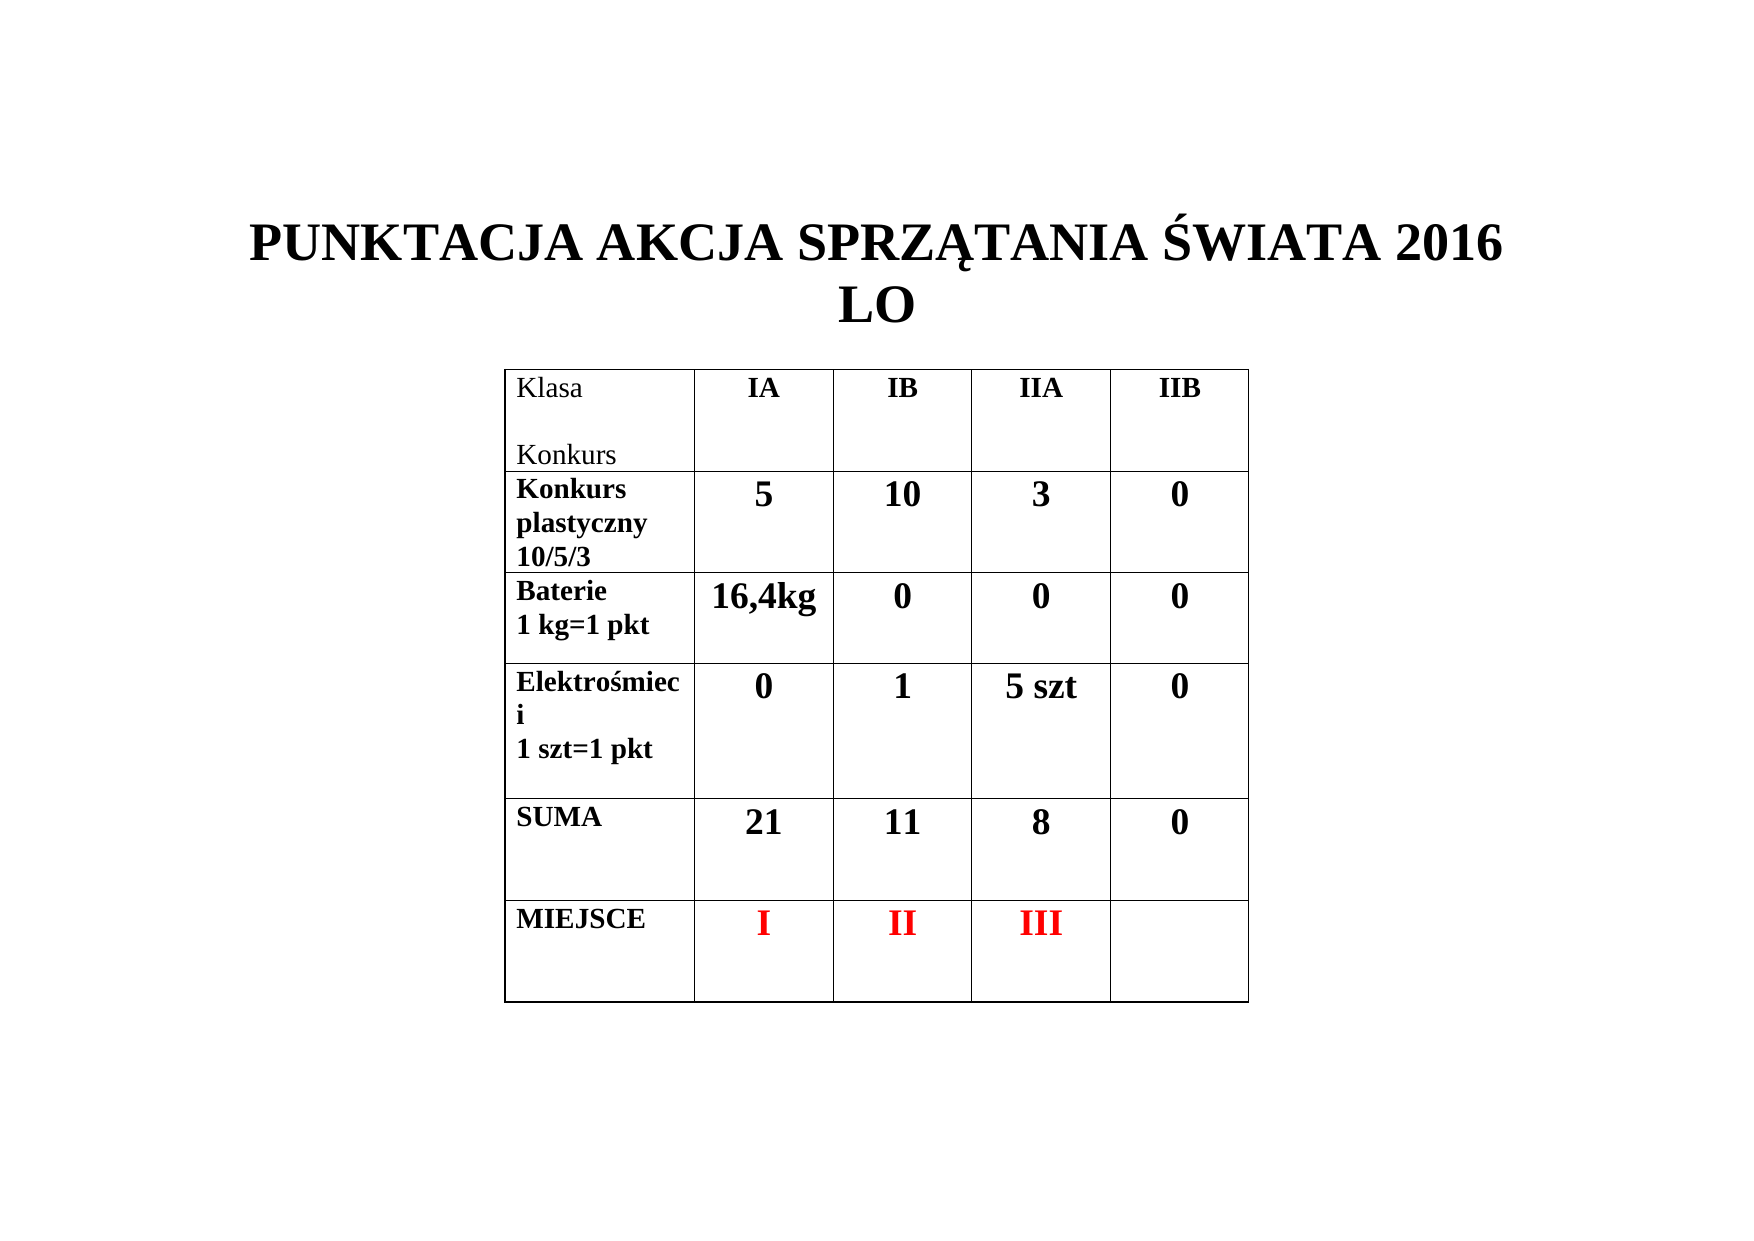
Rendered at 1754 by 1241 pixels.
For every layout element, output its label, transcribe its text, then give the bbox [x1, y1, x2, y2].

table_cell [1111, 901, 1248, 1001]
table_header IIA [972, 370, 1110, 471]
table_cell 0 [1111, 573, 1248, 663]
text PUNKTACJA AKCJA SPRZĄTANIA ŚWIATA 2016 [148, 210, 1606, 272]
table_cell I [695, 901, 833, 1001]
table_cell 16,4kg [695, 573, 833, 663]
table_cell 0 [972, 573, 1110, 663]
table_cell 10 [834, 472, 971, 572]
table_header Klasa Konkurs [506, 370, 694, 471]
table_cell Baterie 1 kg=1 pkt [506, 573, 694, 663]
table_cell 0 [1111, 472, 1248, 572]
table_cell 3 [972, 472, 1110, 572]
table_header IA [695, 370, 833, 471]
text LO [148, 272, 1606, 334]
table_cell MIEJSCE [506, 901, 694, 1001]
table_cell III [972, 901, 1110, 1001]
table_cell 21 [695, 799, 833, 900]
table_header IIB [1111, 370, 1248, 471]
table_cell 1 [834, 664, 971, 798]
table_cell 5 [695, 472, 833, 572]
table_header IB [834, 370, 971, 471]
table_cell 0 [695, 664, 833, 798]
table_cell 0 [834, 573, 971, 663]
table_cell 11 [834, 799, 971, 900]
table_cell Elektrośmieci 1 szt=1 pkt [506, 664, 694, 798]
table_cell II [834, 901, 971, 1001]
table_cell 5 szt [972, 664, 1110, 798]
table_cell 8 [972, 799, 1110, 900]
table_cell SUMA [506, 799, 694, 900]
table_cell 0 [1111, 664, 1248, 798]
table_cell 0 [1111, 799, 1248, 900]
table_cell Konkurs plastyczny 10/5/3 [506, 472, 694, 572]
